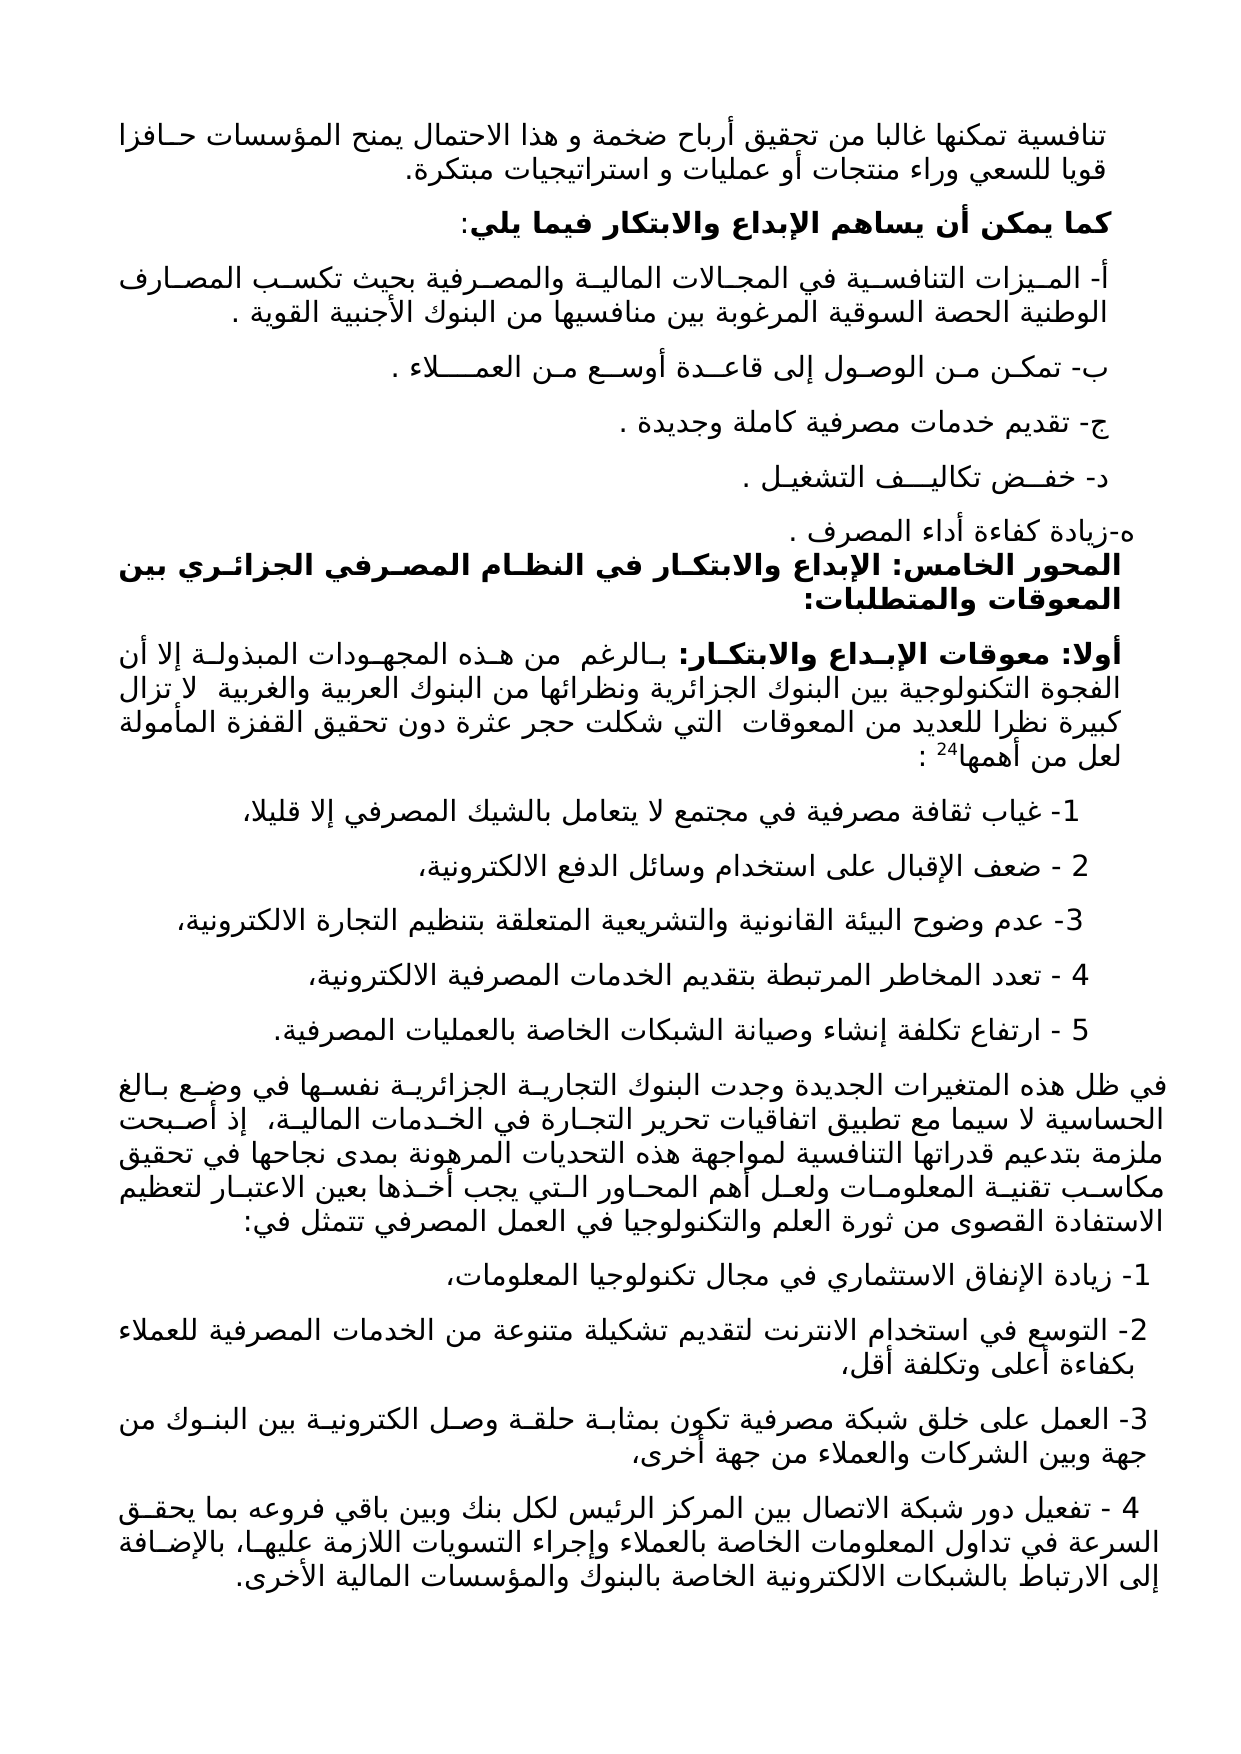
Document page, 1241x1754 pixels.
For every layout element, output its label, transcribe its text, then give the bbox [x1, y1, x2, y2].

text 1- زيادة الإنفاق الاستثماري في مجال تكنولوجيا المعلومات، [118, 1259, 1165, 1293]
text ب- تمكـن مـن الوصـول إلى قاعــدة أوســع مـن العمــــلاء . [118, 350, 1109, 384]
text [118, 118, 1107, 186]
text أ- الميزات التنافسية في المجالات المالية والمصرفية بحيث تكسب المصارف الوطنية الحصة السوقية المرغوبة بين منافسيها من البنوك الأجنبية القوية . [118, 262, 1109, 329]
text 4 - تعدد المخاطر المرتبطة بتقديم الخدمات المصرفية الالكترونية، [118, 958, 1177, 992]
text 1- غياب ثقافة مصرفية في مجتمع لا يتعامل بالشيك المصرفي إلا قليلا، [118, 794, 1177, 828]
text 3- عدم وضوح البيئة القانونية والتشريعية المتعلقة بتنظيم التجارة الالكترونية، [118, 904, 1186, 938]
text ج- تقديم خدمات مصرفية كاملة وجديدة . [118, 405, 1109, 439]
text 2- التوسع في استخدام الانترنت لتقديم تشكيلة متنوعة من الخدمات المصرفية للعملاء بكفاءة أعلى وتكلفة أقل، [118, 1313, 1148, 1381]
text كما يمكن أن يساهم الإبداع والابتكار فيما يلي: [118, 207, 1122, 241]
text د- خفــض تكاليـــف التشغيـل . [118, 460, 1109, 494]
text أولا: معوقات الإبداع والابتكار: بالرغم من هذه المجهودات المبذولة إلا أن الفجوة التكنولوجية بين البنوك الجزائرية ونظرائها من البنوك العربية والغربية لا تزال كبيرة نظرا للعديد من المعوقات التي شكلت حجر عثرة دون تحقيق القفزة المأمولة لعل من أهمها : [118, 637, 1122, 773]
text 2 - ضعف الإقبال على استخدام وسائل الدفع الالكترونية، [118, 849, 1177, 883]
list زيادة كفاءة أداء المصرف . [118, 515, 1109, 549]
text في ظل هذه المتغيرات الجديدة وجدت البنوك التجارية الجزائرية نفسها في وضع بالغ الحساسية لا سيما مع تطبيق اتفاقيات تحرير التجارة في الخدمات المالية، إذ أصبحت ملزمة بتدعيم قدراتها التنافسية لمواجهة هذه التحديات المرهونة بمدى نجاحها في تحقيق مكاسب تقنية المعلومات ولعل أهم المحاور التي يجب أخذها بعين الاعتبار لتعظيم الاستفادة القصوى من ثورة العلم والتكنولوجيا في العمل المصرفي تتمثل في: [118, 1068, 1177, 1238]
text 4 - تفعيل دور شبكة الاتصال بين المركز الرئيس لكل بنك وبين باقي فروعه بما يحقق السرعة في تداول المعلومات الخاصة بالعملاء وإجراء التسويات اللازمة عليها، بالإضافة إلى الارتباط بالشبكات الالكترونية الخاصة بالبنوك والمؤسسات المالية الأخرى. [118, 1491, 1161, 1593]
text 3- العمل على خلق شبكة مصرفية تكون بمثابة حلقة وصل الكترونية بين البنوك من جهة وبين الشركات والعملاء من جهة أخرى، [118, 1402, 1148, 1470]
text المحور الخامس: الإبداع والابتكار في النظام المصرفي الجزائري بين المعوقات والمتطلبات: [118, 549, 1122, 617]
text 5 - ارتفاع تكلفة إنشاء وصيانة الشبكات الخاصة بالعمليات المصرفية. [118, 1013, 1177, 1047]
